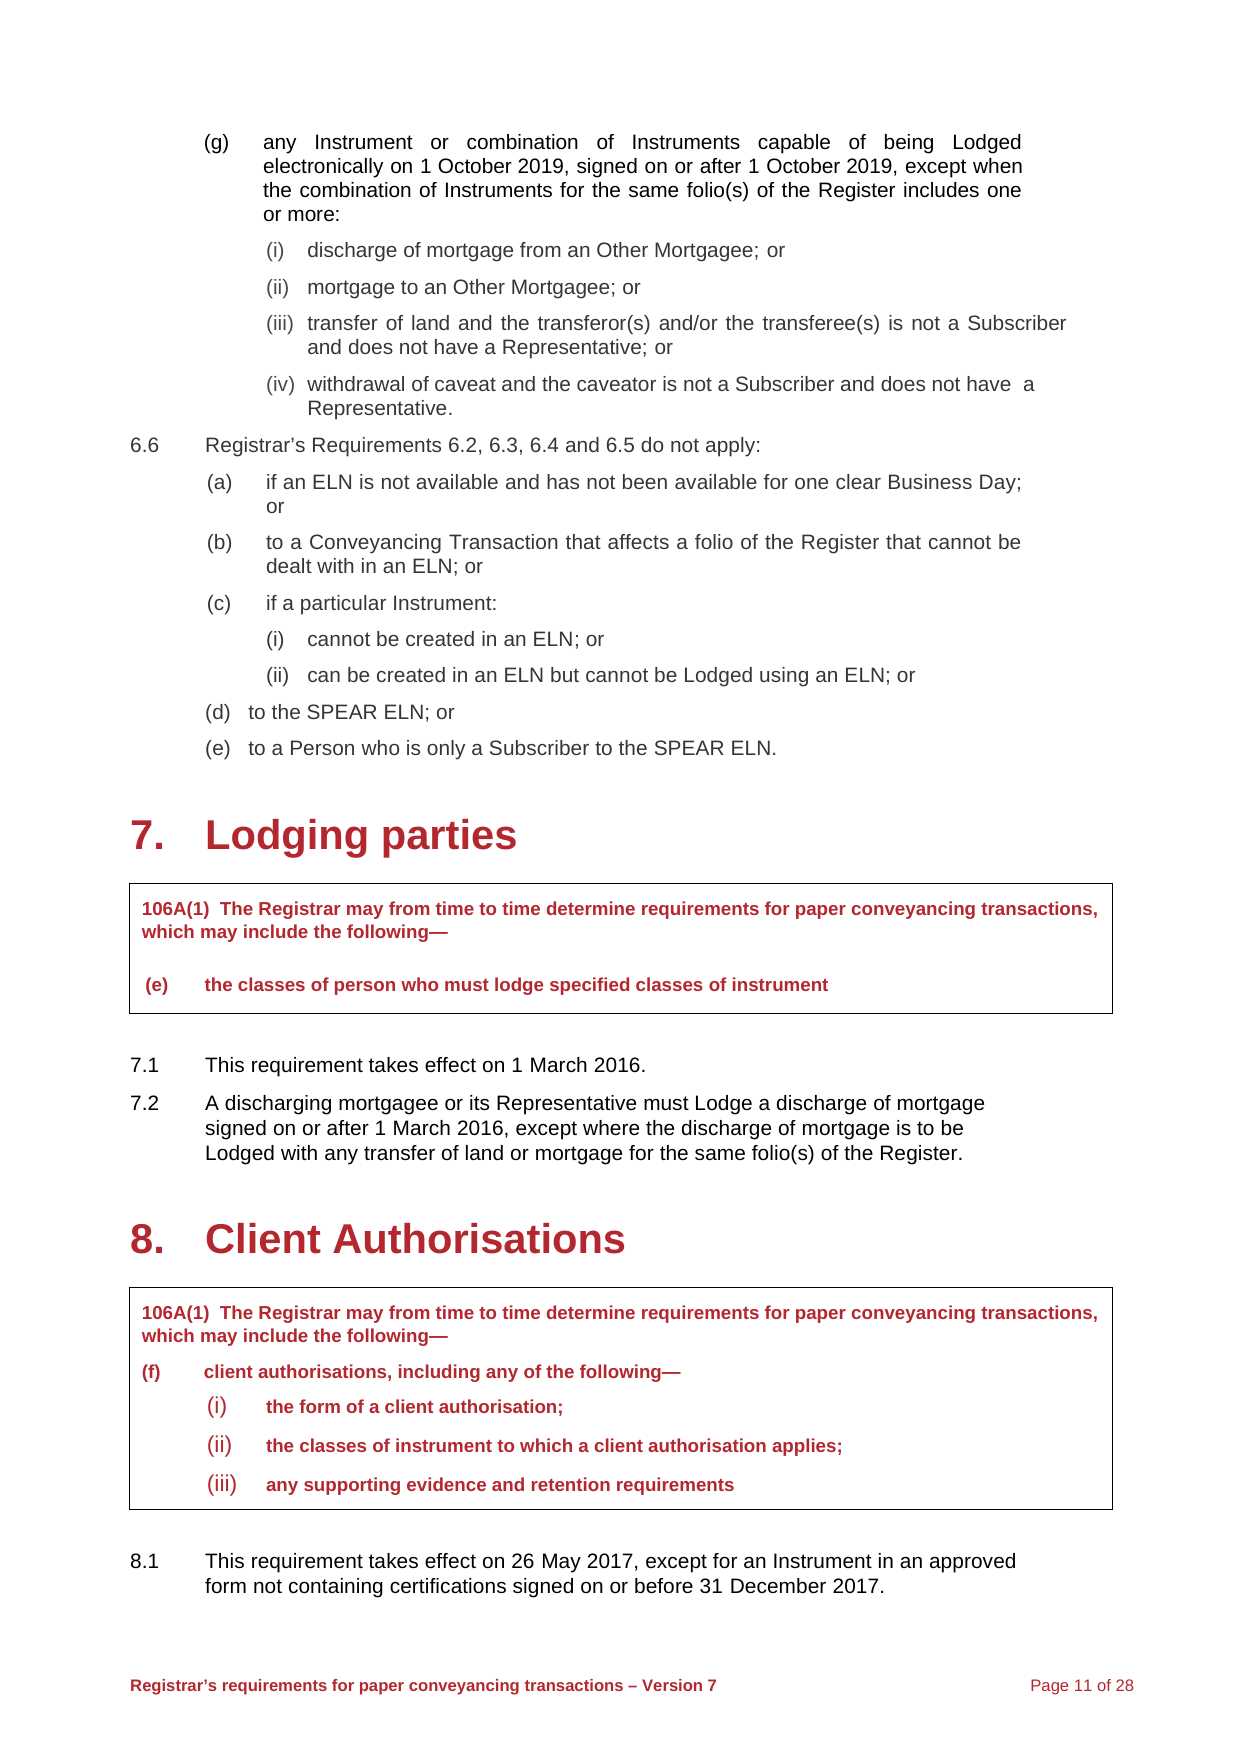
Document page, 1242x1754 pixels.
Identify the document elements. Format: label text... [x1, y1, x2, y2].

list discharge of mortgage from an Other Mortgagee; or [266, 238, 1023, 262]
text (ii) can be created in an ELN but cannot be Lodged using an ELN; or [266, 663, 1023, 687]
text 8.1 This requirement takes effect on 26 May 2017, except for an Instrument in an approved form not containing certifications signed on or before 31 December 2017. [130, 1547, 1023, 1597]
text (b) to a Conveyancing Transaction that affects a folio of the Register that cannot be dealt with in an ELN; or [207, 530, 1023, 578]
table_header 106A(1) The Registrar may from time to time determine requirements for paper conveyancing transactions, which may include the following— (f) client authorisations, including any of the following— the form of a client authorisation; the classes of instrument to which a client authorisation applies; any supporting evidence and retention requirements [130, 1288, 1112, 1509]
text 7.1 This requirement takes effect on 1 March 2016. [130, 1052, 1023, 1077]
text (i) cannot be created in an ELN; or [266, 627, 1023, 651]
table_header 106A(1) The Registrar may from time to time determine requirements for paper conveyancing transactions, which may include the following— (e) the classes of person who must lodge specified classes of instrument [130, 884, 1112, 1013]
text (e) to a Person who is only a Subscriber to the SPEAR ELN. [146, 736, 1023, 760]
text 6.6 Registrar’s Requirements 6.2, 6.3, 6.4 and 6.5 do not apply: [130, 432, 1023, 457]
list Client Authorisations [130, 1214, 1023, 1262]
list any Instrument or combination of Instruments capable of being Lodged electronically on 1 October 2019, signed on or after 1 October 2019, except when the combination of Instruments for the same folio(s) of the Register includes one or more: [204, 130, 1023, 226]
text (a) if an ELN is not available and has not been available for one clear Business Day; or [207, 469, 1023, 517]
text (d) to the SPEAR ELN; or [146, 700, 1023, 724]
list Lodging parties [130, 810, 1023, 858]
list transfer of land and the transferor(s) and/or the transferee(s) is not a Subscriber and does not have a Representative; or [266, 311, 1077, 359]
list withdrawal of caveat and the caveator is not a Subscriber and does not have a Representative. [266, 372, 1077, 419]
text (c) if a particular Instrument: [207, 590, 1023, 614]
list mortgage to an Other Mortgagee; or [266, 275, 1023, 299]
text 7.2 A discharging mortgagee or its Representative must Lodge a discharge of mortgage signed on or after 1 March 2016, except where the discharge of mortgage is to be Lodged with any transfer of land or mortgage for the same folio(s) of the Register. [130, 1089, 1023, 1164]
